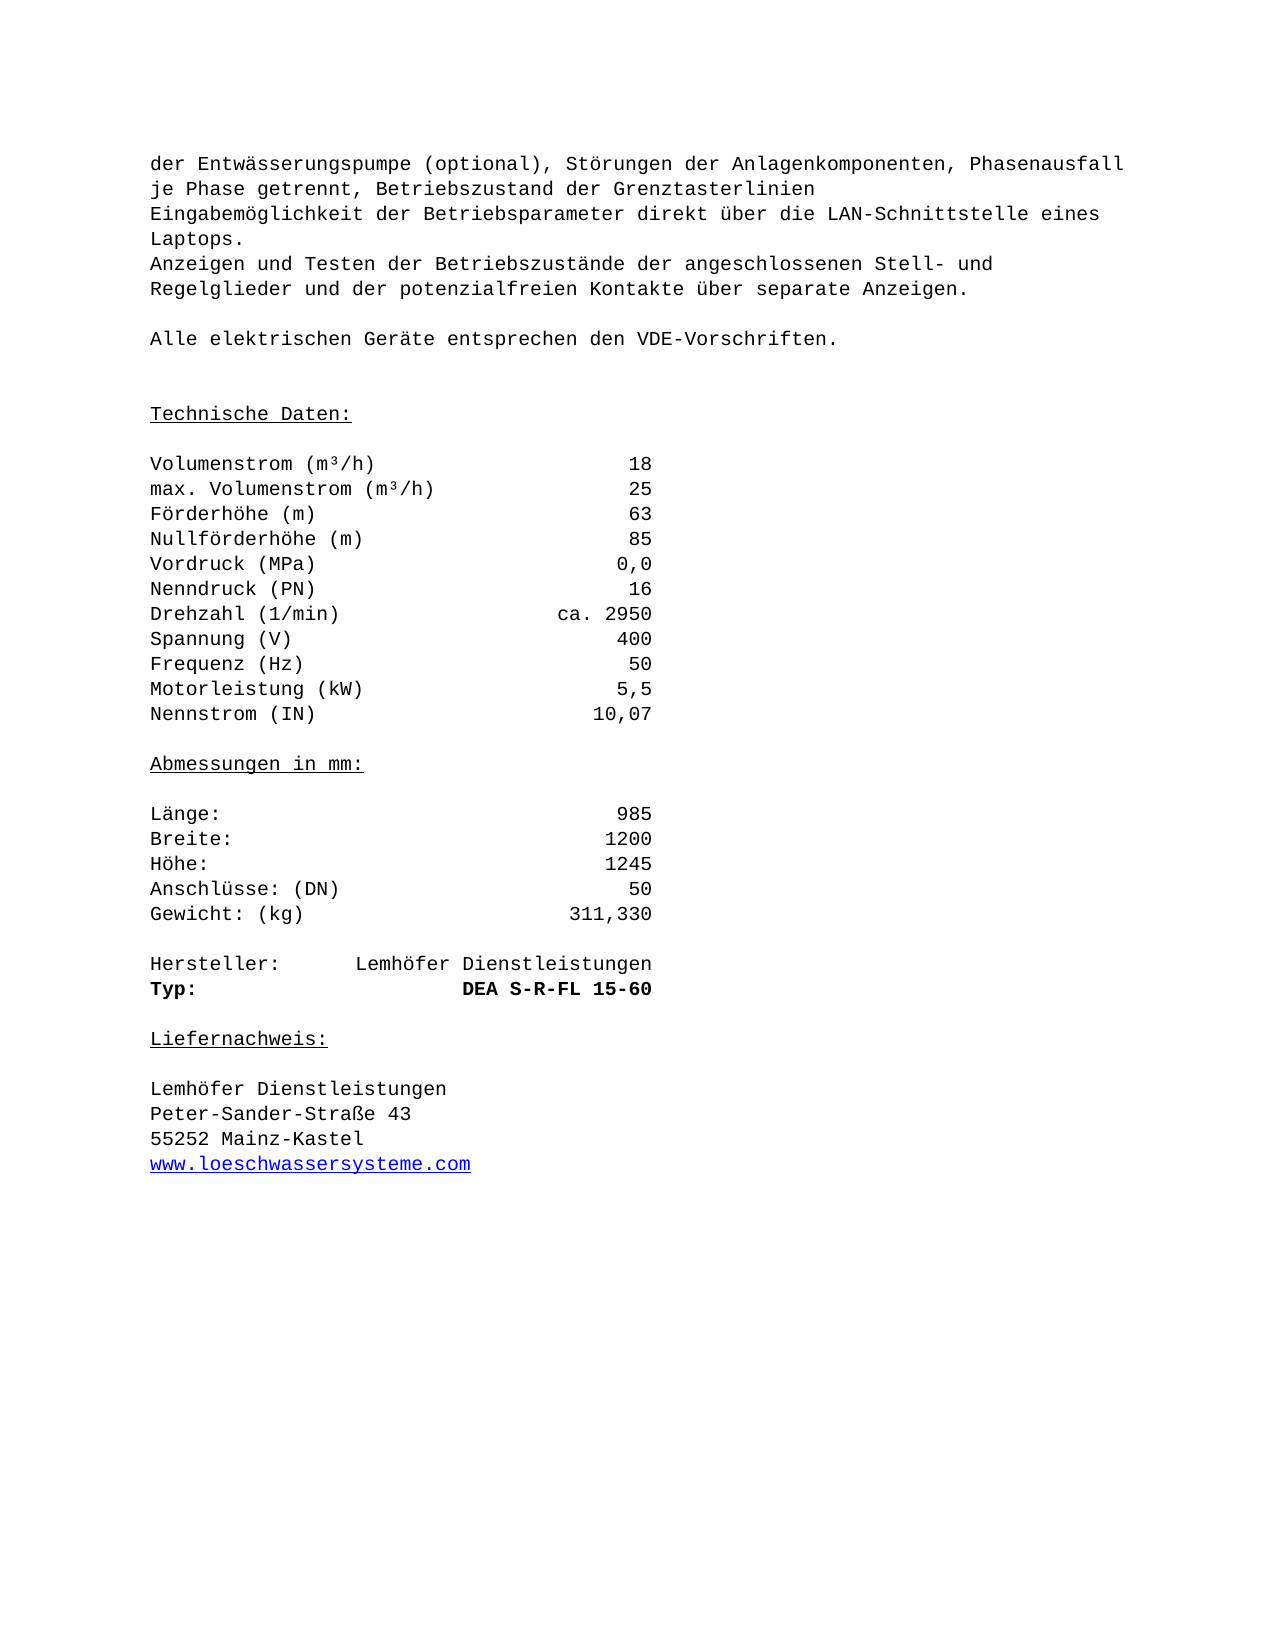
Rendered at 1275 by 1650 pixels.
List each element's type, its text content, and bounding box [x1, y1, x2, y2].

text Abmessungen in mm: [150, 750, 1125, 775]
text Typ: DEA S-R-FL 15-60 [150, 975, 1125, 1000]
text Förderhöhe (m) 63 [150, 500, 1125, 525]
text Nullförderhöhe (m) 85 [150, 525, 1125, 550]
text Motorleistung (kW) 5,5 [150, 675, 1125, 700]
text Alle elektrischen Geräte entsprechen den VDE-Vorschriften. [150, 325, 1125, 350]
text Nenndruck (PN) 16 [150, 575, 1125, 600]
text www.loeschwassersysteme.com [150, 1150, 1125, 1175]
text Spannung (V) 400 [150, 625, 1125, 650]
text Anschlüsse: (DN) 50 [150, 875, 1125, 900]
text Volumenstrom (m³/h) 18 [150, 450, 1125, 475]
text Drehzahl (1/min) ca. 2950 [150, 600, 1125, 625]
text Breite: 1200 [150, 825, 1125, 850]
text Nennstrom (IN) 10,07 [150, 700, 1125, 725]
text Technische Daten: [150, 400, 1125, 425]
text Peter-Sander-Straße 43 [150, 1100, 1125, 1125]
text Gewicht: (kg) 311,330 [150, 900, 1125, 925]
text Frequenz (Hz) 50 [150, 650, 1125, 675]
text Liefernachweis: [150, 1025, 1125, 1050]
text Länge: 985 [150, 800, 1125, 825]
text Vordruck (MPa) 0,0 [150, 550, 1125, 575]
text Hersteller: Lemhöfer Dienstleistungen [150, 950, 1125, 975]
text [150, 150, 1125, 250]
text 55252 Mainz-Kastel [150, 1125, 1125, 1150]
text Höhe: 1245 [150, 850, 1125, 875]
text Lemhöfer Dienstleistungen [150, 1075, 1125, 1100]
text Anzeigen und Testen der Betriebszustände der angeschlossenen Stell- und Regelglieder und der potenzialfreien Kontakte über separate Anzeigen. [150, 250, 1125, 300]
text max. Volumenstrom (m³/h) 25 [150, 475, 1125, 500]
